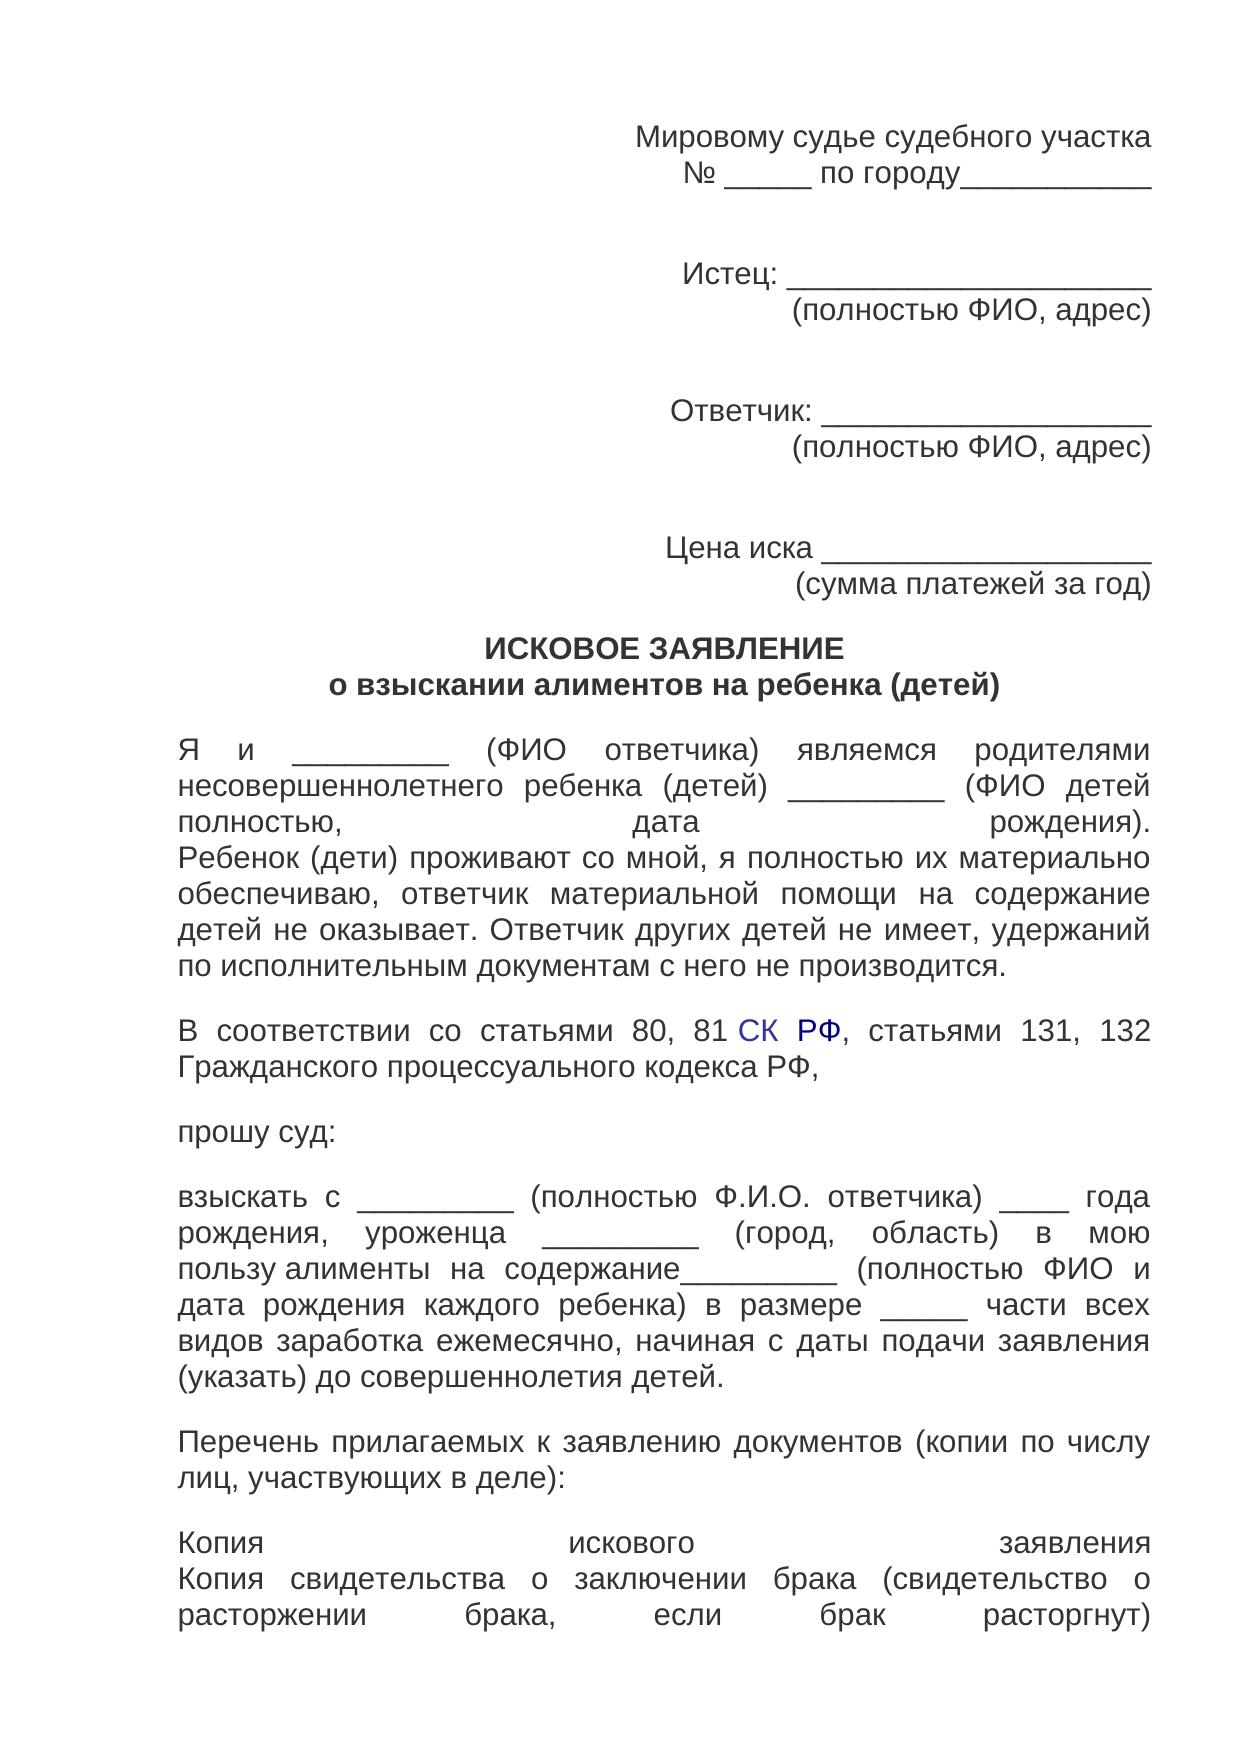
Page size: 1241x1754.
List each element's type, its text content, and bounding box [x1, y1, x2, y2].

text Перечень прилагаемых к заявлению документов (копии по числу лиц, участвующих в деле): [177, 1423, 1152, 1495]
text ИСКОВОЕ ЗАЯВЛЕНИЕ о взыскании алиментов на ребенка (детей) [177, 630, 1152, 702]
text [177, 1524, 1152, 1632]
text Я и _________ (ФИО ответчика) являемся родителями несовершеннолетнего ребенка (детей) _________ (ФИО детей полностью, дата рождения). Ребенок (дети) проживают со мной, я полностью их материально обеспечиваю, ответчик материальной помощи на содержание детей не оказывает. Ответчик других детей не имеет, удержаний по исполнительным документам с него не производится. [177, 731, 1152, 983]
text взыскать с _________ (полностью Ф.И.О. ответчика) ____ года рождения, уроженца _________ (город, область) в мою пользу алименты на содержание_________ (полностью ФИО и дата рождения каждого ребенка) в размере _____ части всех видов заработка ежемесячно, начиная с даты подачи заявления (указать) до совершеннолетия детей. [177, 1178, 1152, 1394]
text Ответчик: ___________________ (полностью ФИО, адрес) [177, 392, 1152, 500]
text Цена иска ___________________ (сумма платежей за год) [177, 529, 1152, 601]
text В соответствии со статьями 80, 81 СК РФ, статьями 131, 132 Гражданского процессуального кодекса РФ, [177, 1012, 1152, 1084]
text Мировому судье судебного участка № _____ по городу___________ [177, 118, 1152, 226]
text прошу суд: [177, 1113, 1152, 1149]
text Истец: _____________________ (полностью ФИО, адрес) [177, 255, 1152, 363]
